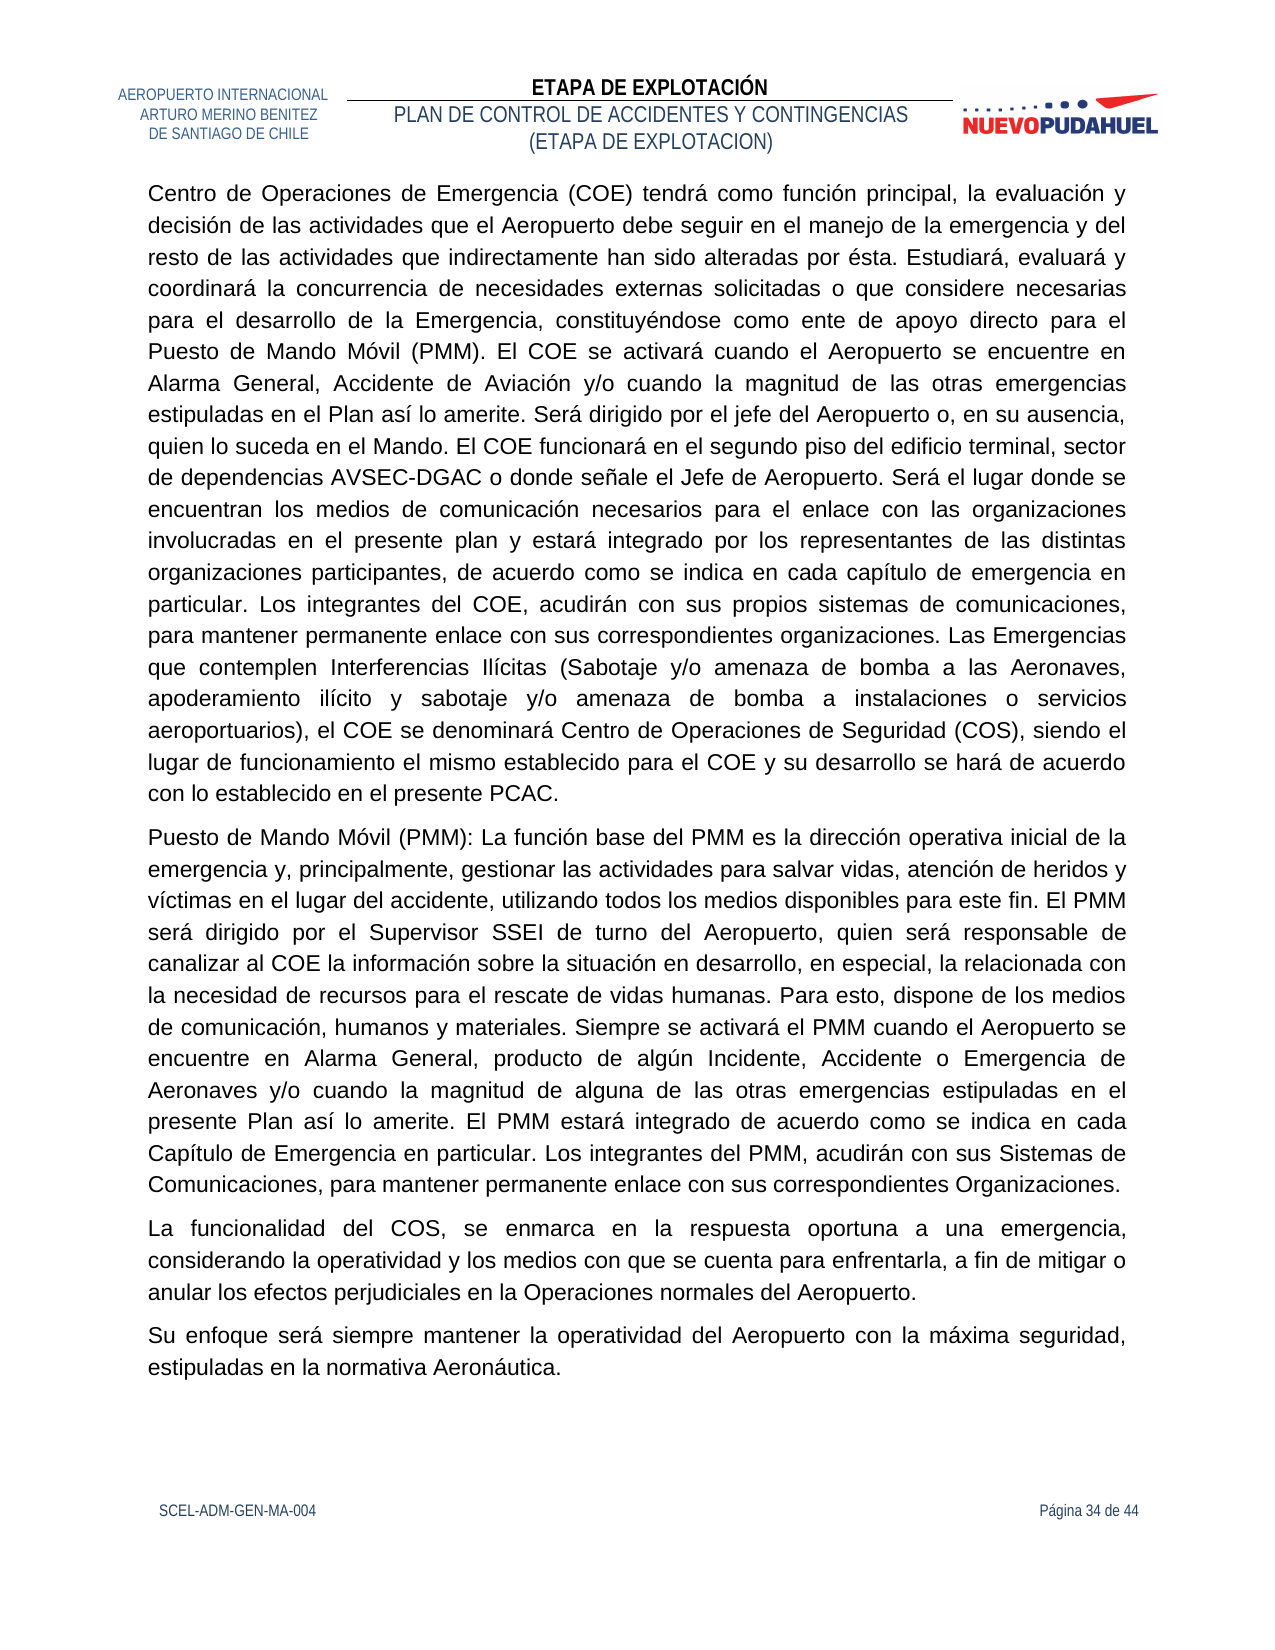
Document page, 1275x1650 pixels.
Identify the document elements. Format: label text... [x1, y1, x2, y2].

text La funcionalidad del COS, se enmarca en la respuesta oportuna a una emergencia, considerando la operatividad y los medios con que se cuenta para enfrentarla, a fin de mitigar o anular los efectos perjudiciales en la Operaciones normales del Aeropuerto. [148, 1215, 1127, 1305]
text Su enfoque será siempre mantener la operatividad del Aeropuerto con la máxima seguridad, estipuladas en la normativa Aeronáutica. [148, 1322, 1127, 1380]
text Centro de Operaciones de Emergencia (COE) tendrá como función principal, la evaluación y decisión de las actividades que el Aeropuerto debe seguir en el manejo de la emergencia y del resto de las actividades que indirectamente han sido alteradas por ésta. Estudiará, evaluará y coordinará la concurrencia de necesidades externas solicitadas o que considere necesarias para el desarrollo de la Emergencia, constituyéndose como ente de apoyo directo para el Puesto de Mando Móvil (PMM). El COE se activará cuando el Aeropuerto se encuentre en Alarma General, Accidente de Aviación y/o cuando la magnitud de las otras emergencias estipuladas en el Plan así lo amerite. Será dirigido por el jefe del Aeropuerto o, en su ausencia, quien lo suceda en el Mando. El COE funcionará en el segundo piso del edificio terminal, sector de dependencias AVSEC-DGAC o donde señale el Jefe de Aeropuerto. Será el lugar donde se encuentran los medios de comunicación necesarios para el enlace con las organizaciones involucradas en el presente plan y estará integrado por los representantes de las distintas organizaciones participantes, de acuerdo como se indica en cada capítulo de emergencia en particular. Los integrantes del COE, acudirán con sus propios sistemas de comunicaciones, para mantener permanente enlace con sus correspondientes organizaciones. Las Emergencias que contemplen Interferencias Ilícitas (Sabotaje y/o amenaza de bomba a las Aeronaves, apoderamiento ilícito y sabotaje y/o amenaza de bomba a instalaciones o servicios aeroportuarios), el COE se denominará Centro de Operaciones de Seguridad (COS), siendo el lugar de funcionamiento el mismo establecido para el COE y su desarrollo se hará de acuerdo con lo establecido en el presente PCAC. [148, 180, 1127, 806]
text Puesto de Mando Móvil (PMM): La función base del PMM es la dirección operativa inicial de la emergencia y, principalmente, gestionar las actividades para salvar vidas, atención de heridos y víctimas en el lugar del accidente, utilizando todos los medios disponibles para este fin. El PMM será dirigido por el Supervisor SSEI de turno del Aeropuerto, quien será responsable de canalizar al COE la información sobre la situación en desarrollo, en especial, la relacionada con la necesidad de recursos para el rescate de vidas humanas. Para esto, dispone de los medios de comunicación, humanos y materiales. Siempre se activará el PMM cuando el Aeropuerto se encuentre en Alarma General, producto de algún Incidente, Accidente o Emergencia de Aeronaves y/o cuando la magnitud de alguna de las otras emergencias estipuladas en el presente Plan así lo amerite. El PMM estará integrado de acuerdo como se indica en cada Capítulo de Emergencia en particular. Los integrantes del PMM, acudirán con sus Sistemas de Comunicaciones, para mantener permanente enlace con sus correspondientes Organizaciones. [148, 824, 1127, 1198]
picture [959, 86, 1165, 141]
